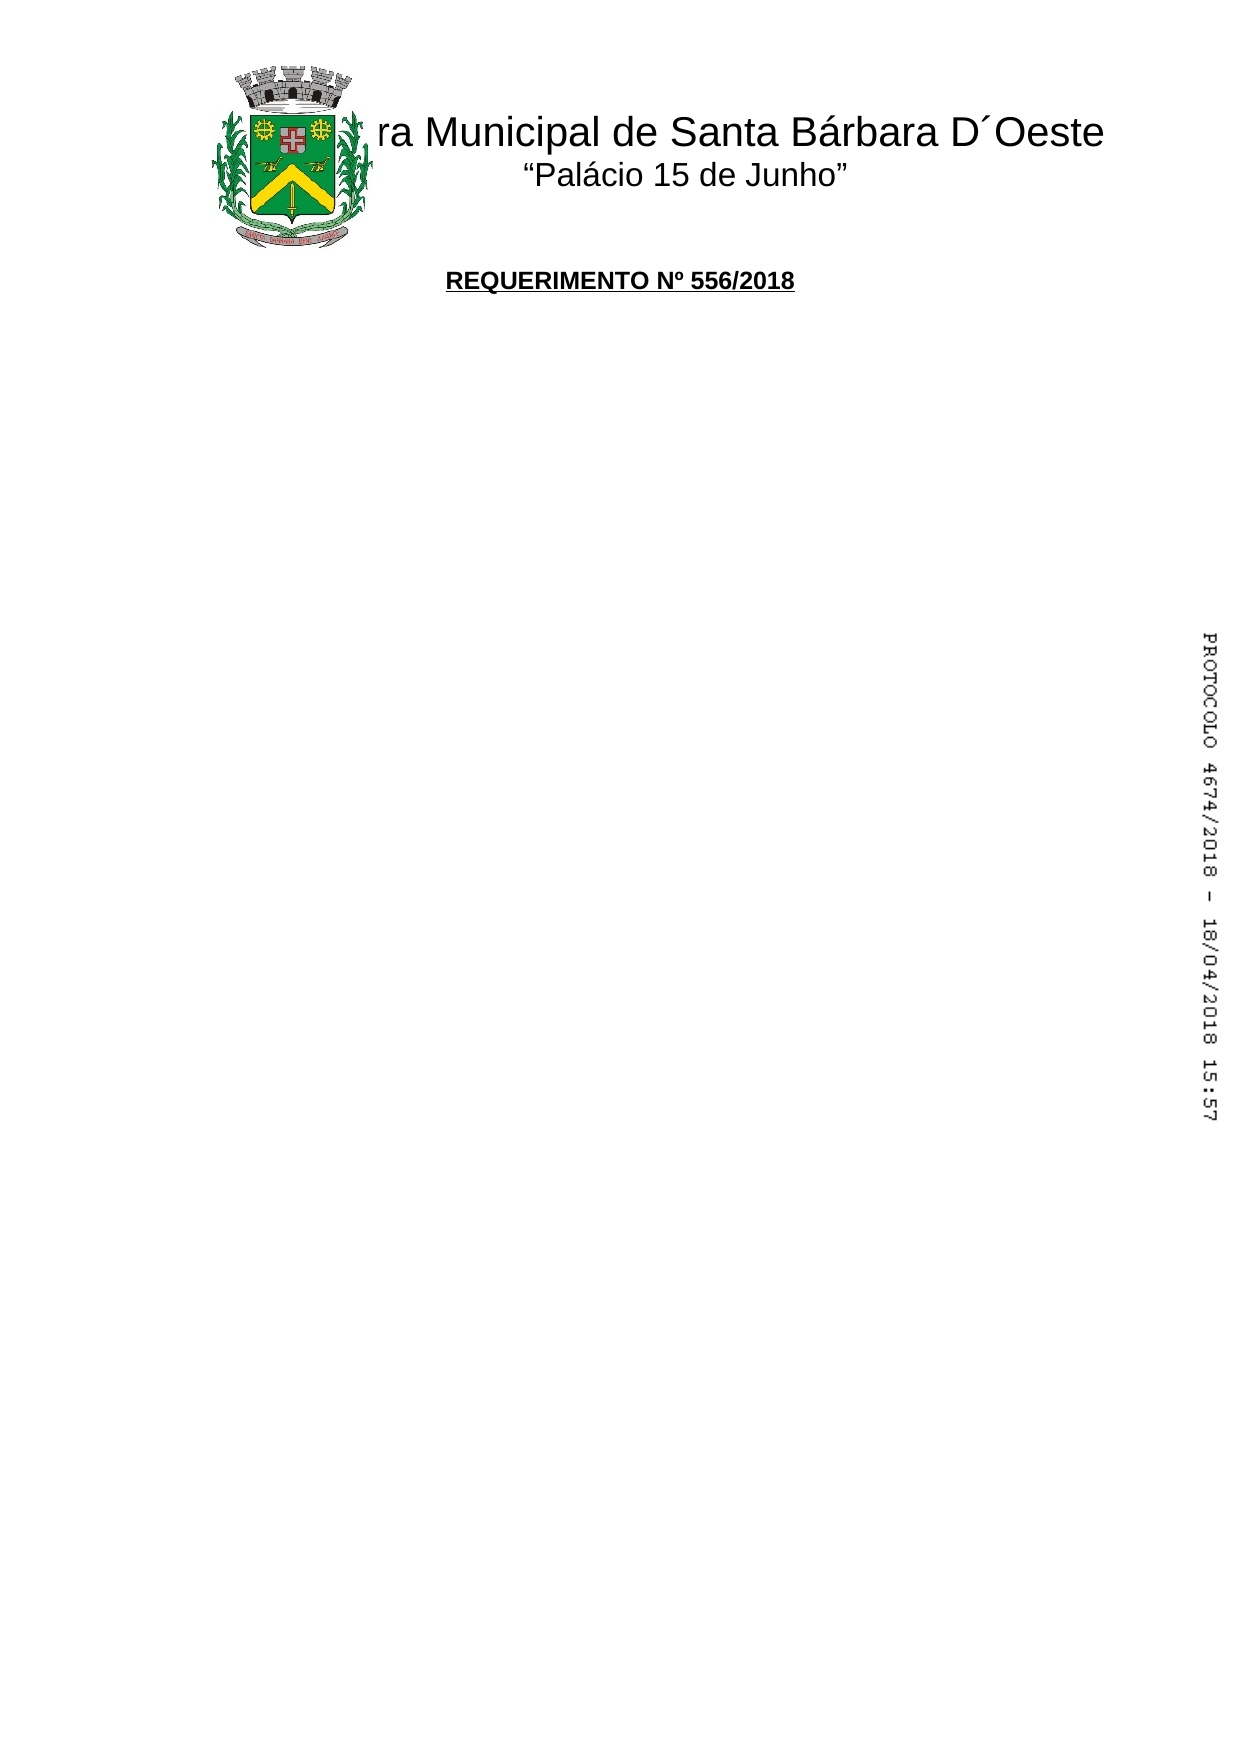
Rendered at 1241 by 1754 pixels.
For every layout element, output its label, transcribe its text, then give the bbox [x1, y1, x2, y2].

picture [1177, 629, 1241, 1125]
title REQUERIMENTO Nº 556/2018 [177, 266, 1063, 294]
picture [211, 66, 380, 255]
